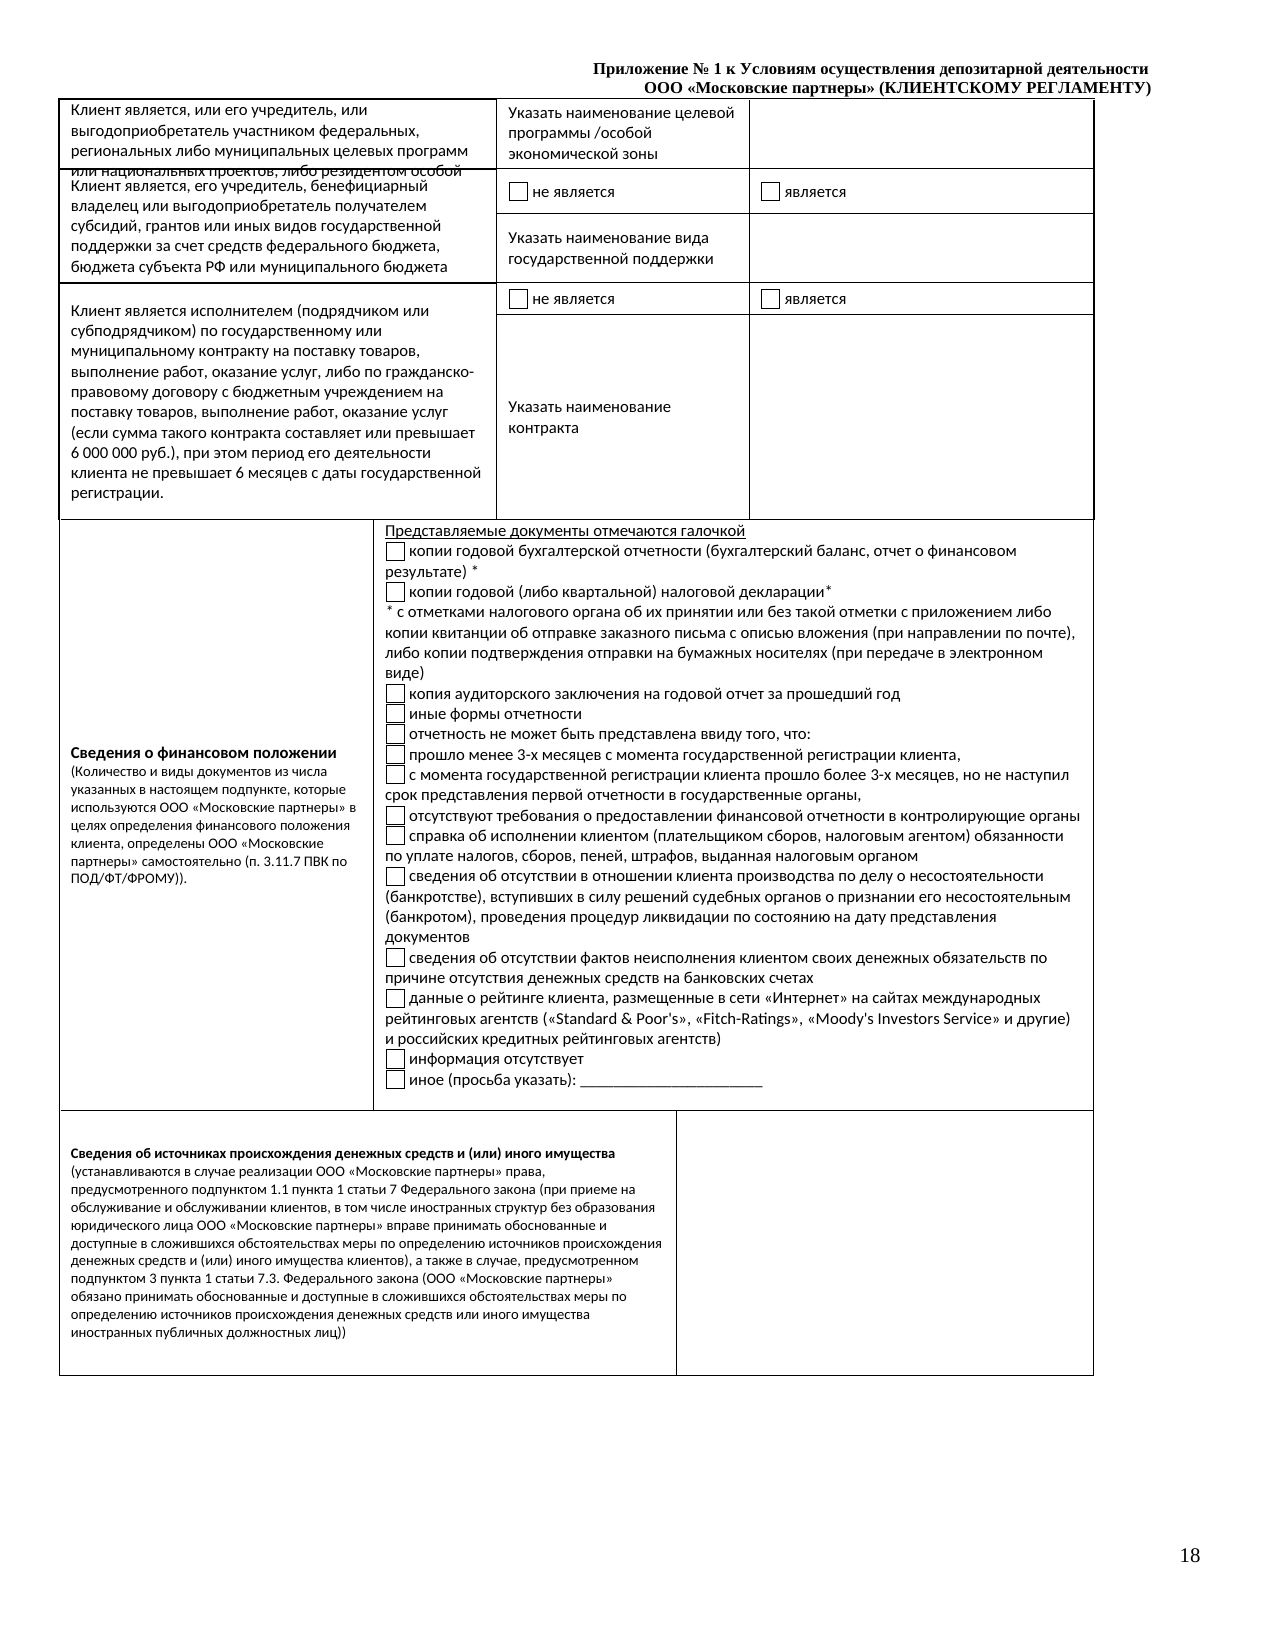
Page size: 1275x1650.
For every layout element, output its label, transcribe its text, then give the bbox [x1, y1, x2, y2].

table_cell [750, 315, 1093, 519]
table_cell не является [497, 169, 749, 213]
table_cell Указать наименование целевой программы /особой экономической зоны [497, 99, 749, 167]
table_cell Указать наименование контракта [497, 315, 749, 519]
table_cell [677, 1111, 1093, 1375]
table_cell является [750, 283, 1093, 314]
table_cell [750, 99, 1094, 167]
table_cell Сведения о финансовом положении (Количество и виды документов из числа указанных в настоящем подпункте, которые используются ООО «Московские партнеры» в целях определения финансового положения клиента, определены ООО «Московские партнеры» самостоятельно (п. 3.11.7 ПВК по ПОД/ФТ/ФРОМУ)). [60, 520, 373, 1109]
table_cell Клиент является исполнителем (подрядчиком или субподрядчиком) по государственному или муниципальному контракту на поставку товаров, выполнение работ, оказание услуг, либо по гражданско-правовому договору с бюджетным учреждением на поставку товаров, выполнение работ, оказание услуг (если сумма такого контракта составляет или превышает 6 000 000 руб.), при этом период его деятельности клиента не превышает 6 месяцев с даты государственной регистрации. [60, 284, 496, 519]
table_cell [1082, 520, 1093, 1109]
table_cell не является [497, 283, 749, 314]
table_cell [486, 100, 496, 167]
table_cell Сведения об источниках происхождения денежных средств и (или) иного имущества (устанавливаются в случае реализации ООО «Московские партнеры» права, предусмотренного подпунктом 1.1 пункта 1 статьи 7 Федерального закона (при приеме на обслуживание и обслуживании клиентов, в том числе иностранных структур без образования юридического лица ООО «Московские партнеры» вправе принимать обоснованные и доступные в сложившихся обстоятельствах меры по определению источников происхождения денежных средств и (или) иного имущества клиентов), а также в случае, предусмотренном подпунктом 3 пункта 1 статьи 7.3. Федерального закона (ООО «Московские партнеры» обязано принимать обоснованные и доступные в сложившихся обстоятельствах меры по определению источников происхождения денежных средств или иного имущества иностранных публичных должностных лиц)) [60, 1111, 676, 1375]
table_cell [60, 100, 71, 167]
table_cell Указать наименование вида государственной поддержки [497, 214, 749, 282]
table_cell Клиент является, его учредитель, бенефициарный владелец или выгодоприобретатель получателем субсидий, грантов или иных видов государственной поддержки за счет средств федерального бюджета, бюджета субъекта РФ или муниципального бюджета [60, 170, 496, 282]
table_cell [750, 214, 1093, 282]
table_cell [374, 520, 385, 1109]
table_cell является [750, 169, 1093, 213]
